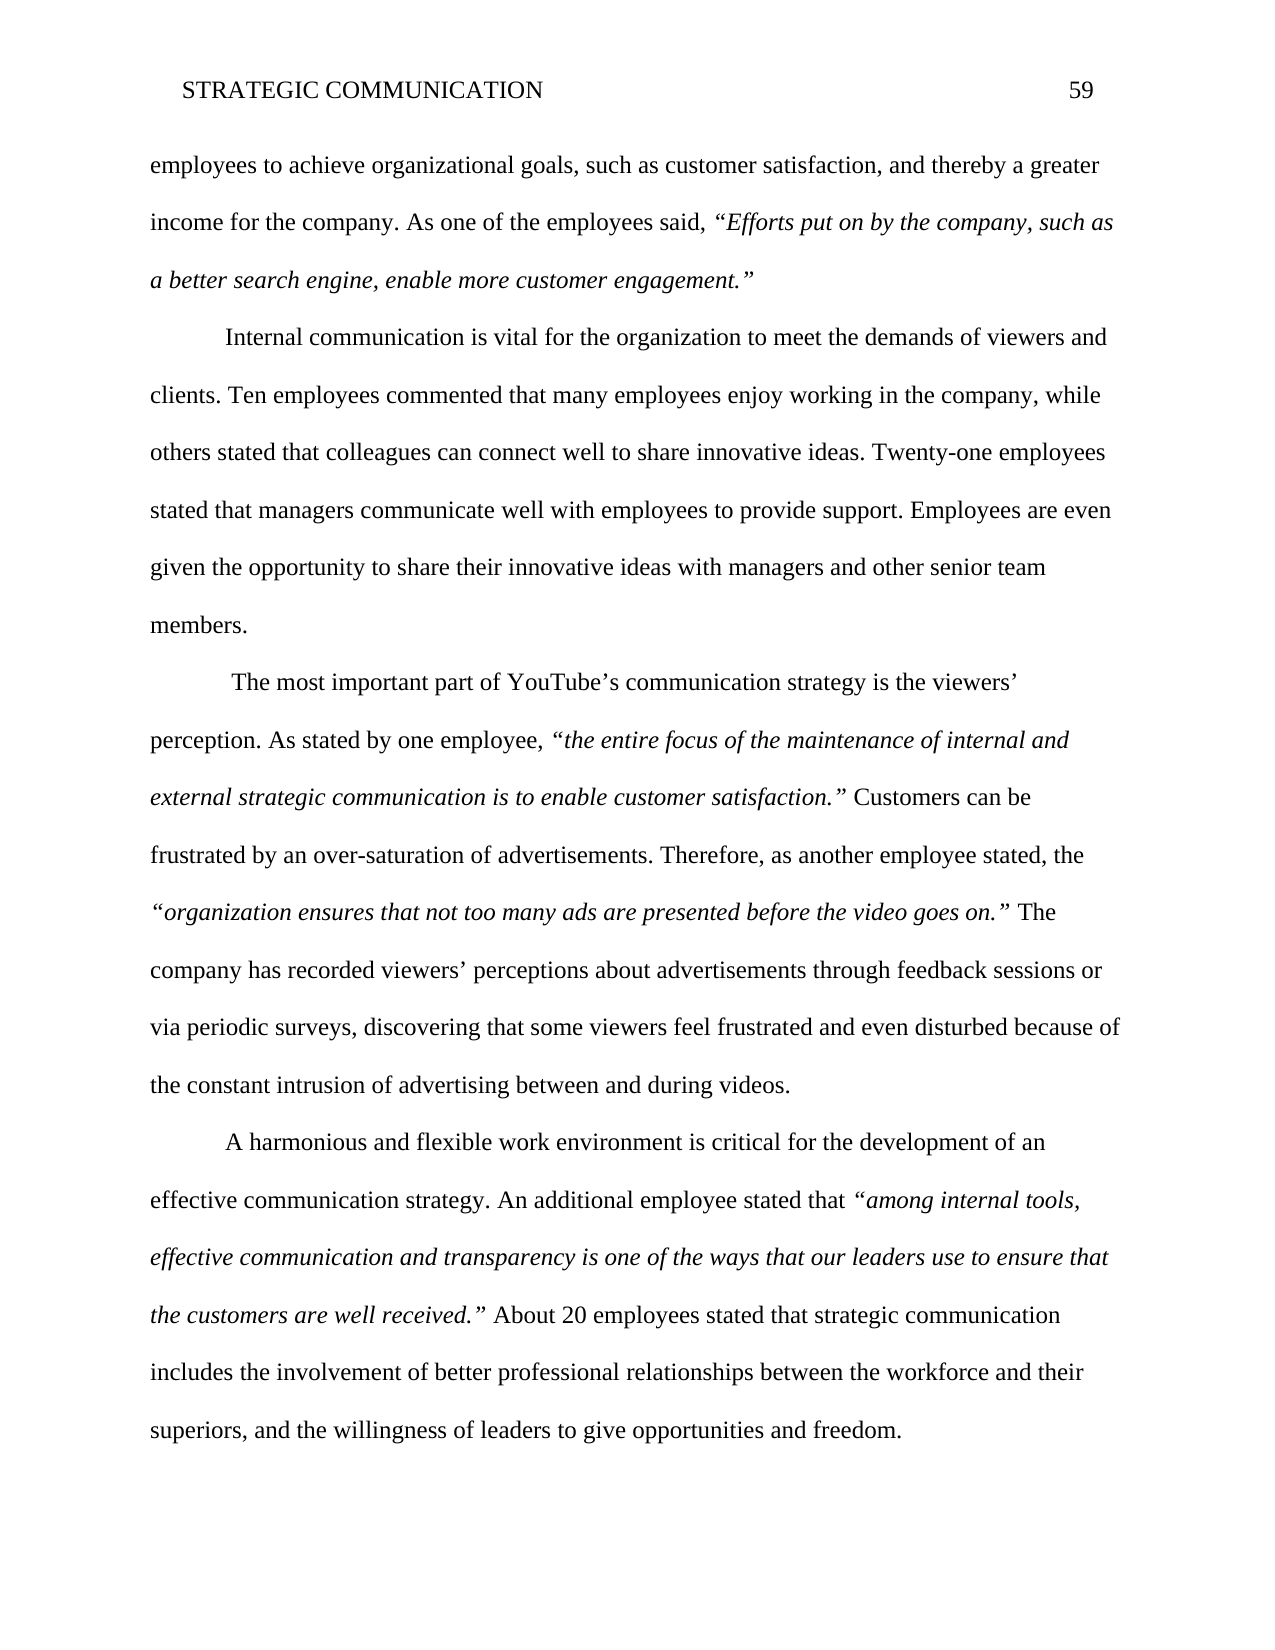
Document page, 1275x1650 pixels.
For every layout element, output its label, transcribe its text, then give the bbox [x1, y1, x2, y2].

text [150, 150, 1125, 294]
text Internal communication is vital for the organization to meet the demands of viewers and clients. Ten employees commented that many employees enjoy working in the company, while others stated that colleagues can connect well to share innovative ideas. Twenty-one employees stated that managers communicate well with employees to provide support. Employees are even given the opportunity to share their innovative ideas with managers and other senior team members. [150, 322, 1125, 639]
text The most important part of YouTube’s communication strategy is the viewers’ perception. As stated by one employee, “the entire focus of the maintenance of internal and external strategic communication is to enable customer satisfaction.” Customers can be frustrated by an over-saturation of advertisements. Therefore, as another employee stated, the “organization ensures that not too many ads are presented before the video goes on.” The company has recorded viewers’ perceptions about advertisements through feedback sessions or via periodic surveys, discovering that some viewers feel frustrated and even disturbed because of the constant intrusion of advertising between and during videos. [150, 667, 1125, 1099]
text A harmonious and flexible work environment is critical for the development of an effective communication strategy. An additional employee stated that “among internal tools, effective communication and transparency is one of the ways that our leaders use to ensure that the customers are well received.” About 20 employees stated that strategic communication includes the involvement of better professional relationships between the workforce and their superiors, and the willingness of leaders to give opportunities and freedom. [150, 1127, 1125, 1444]
